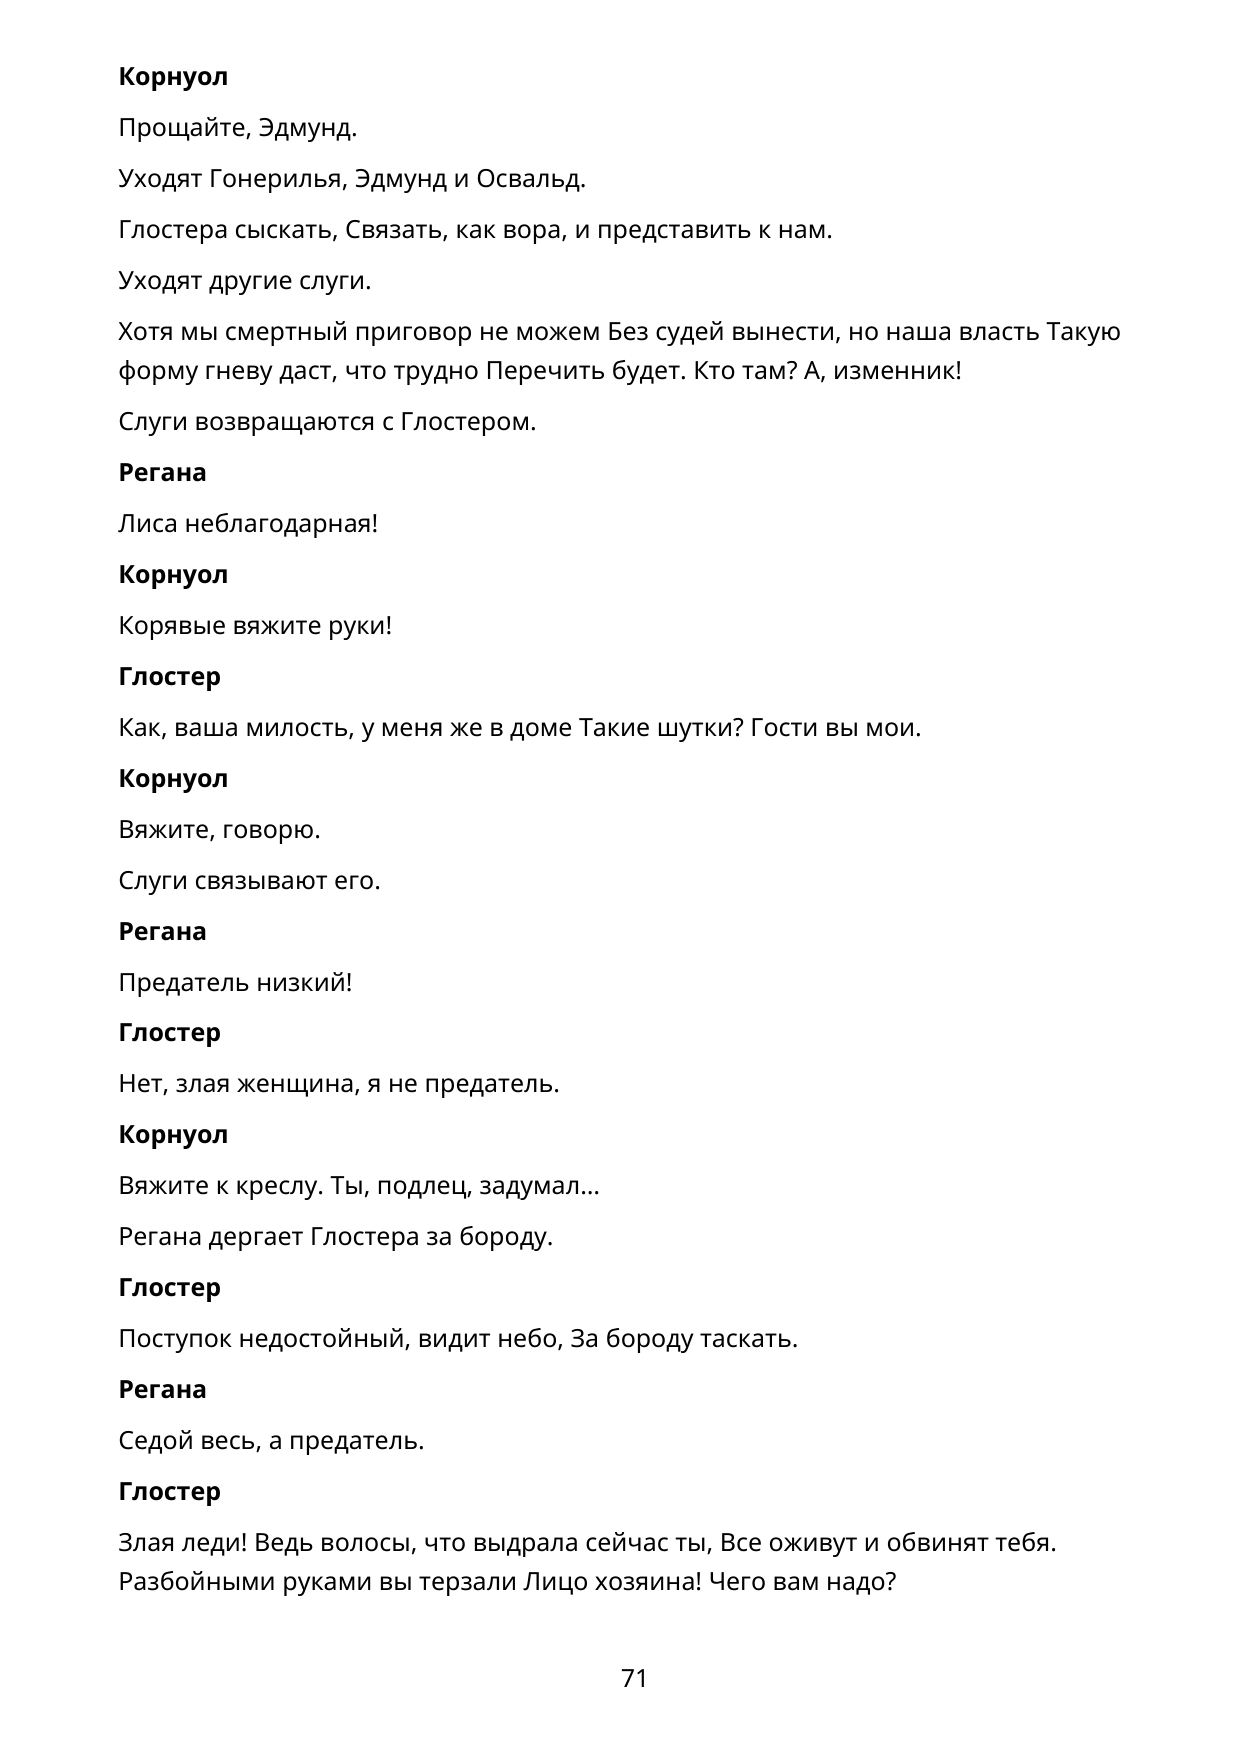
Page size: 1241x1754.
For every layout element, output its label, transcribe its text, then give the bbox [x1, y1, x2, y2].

text Глостер [118, 1270, 1152, 1304]
text Корнуол [118, 760, 1152, 794]
text Корнуол [118, 59, 1152, 93]
text Злая леди! Ведь волосы, что выдрала сейчас ты, Все оживут и обвинят тебя. Разбойными руками вы терзали Лицо хозяина! Чего вам надо? [118, 1524, 1152, 1598]
text Слуги возвращаются с Глостером. [118, 404, 1152, 438]
text Корнуол [118, 1117, 1152, 1151]
text Хотя мы смертный приговор не можем Без судей вынести, но наша власть Такую форму гневу даст, что трудно Перечить будет. Кто там? А, изменник! [118, 314, 1152, 387]
text Прощайте, Эдмунд. [118, 110, 1152, 144]
text Уходят Гонерилья, Эдмунд и Освальд. [118, 161, 1152, 195]
text Лиса неблагодарная! [118, 506, 1152, 540]
text Вяжите, говорю. [118, 811, 1152, 845]
text Регана [118, 1372, 1152, 1406]
text Регана [118, 913, 1152, 947]
text Глостер [118, 658, 1152, 693]
text Предатель низкий! [118, 964, 1152, 998]
text Корнуол [118, 557, 1152, 591]
text Глостер [118, 1473, 1152, 1508]
text Вяжите к креслу. Ты, подлец, задумал… [118, 1168, 1152, 1202]
text Глостер [118, 1015, 1152, 1049]
text Регана [118, 455, 1152, 489]
text Глостера сыскать, Связать, как вора, и представить к нам. [118, 212, 1152, 246]
text Корявые вяжите руки! [118, 608, 1152, 642]
text Поступок недостойный, видит небо, За бороду таскать. [118, 1321, 1152, 1355]
text Нет, злая женщина, я не предатель. [118, 1066, 1152, 1100]
text Уходят другие слуги. [118, 263, 1152, 297]
text Регана дергает Глостера за бороду. [118, 1219, 1152, 1253]
text Седой весь, а предатель. [118, 1423, 1152, 1457]
text Как, ваша милость, у меня же в доме Такие шутки? Гости вы мои. [118, 709, 1152, 743]
text Слуги связывают его. [118, 862, 1152, 896]
